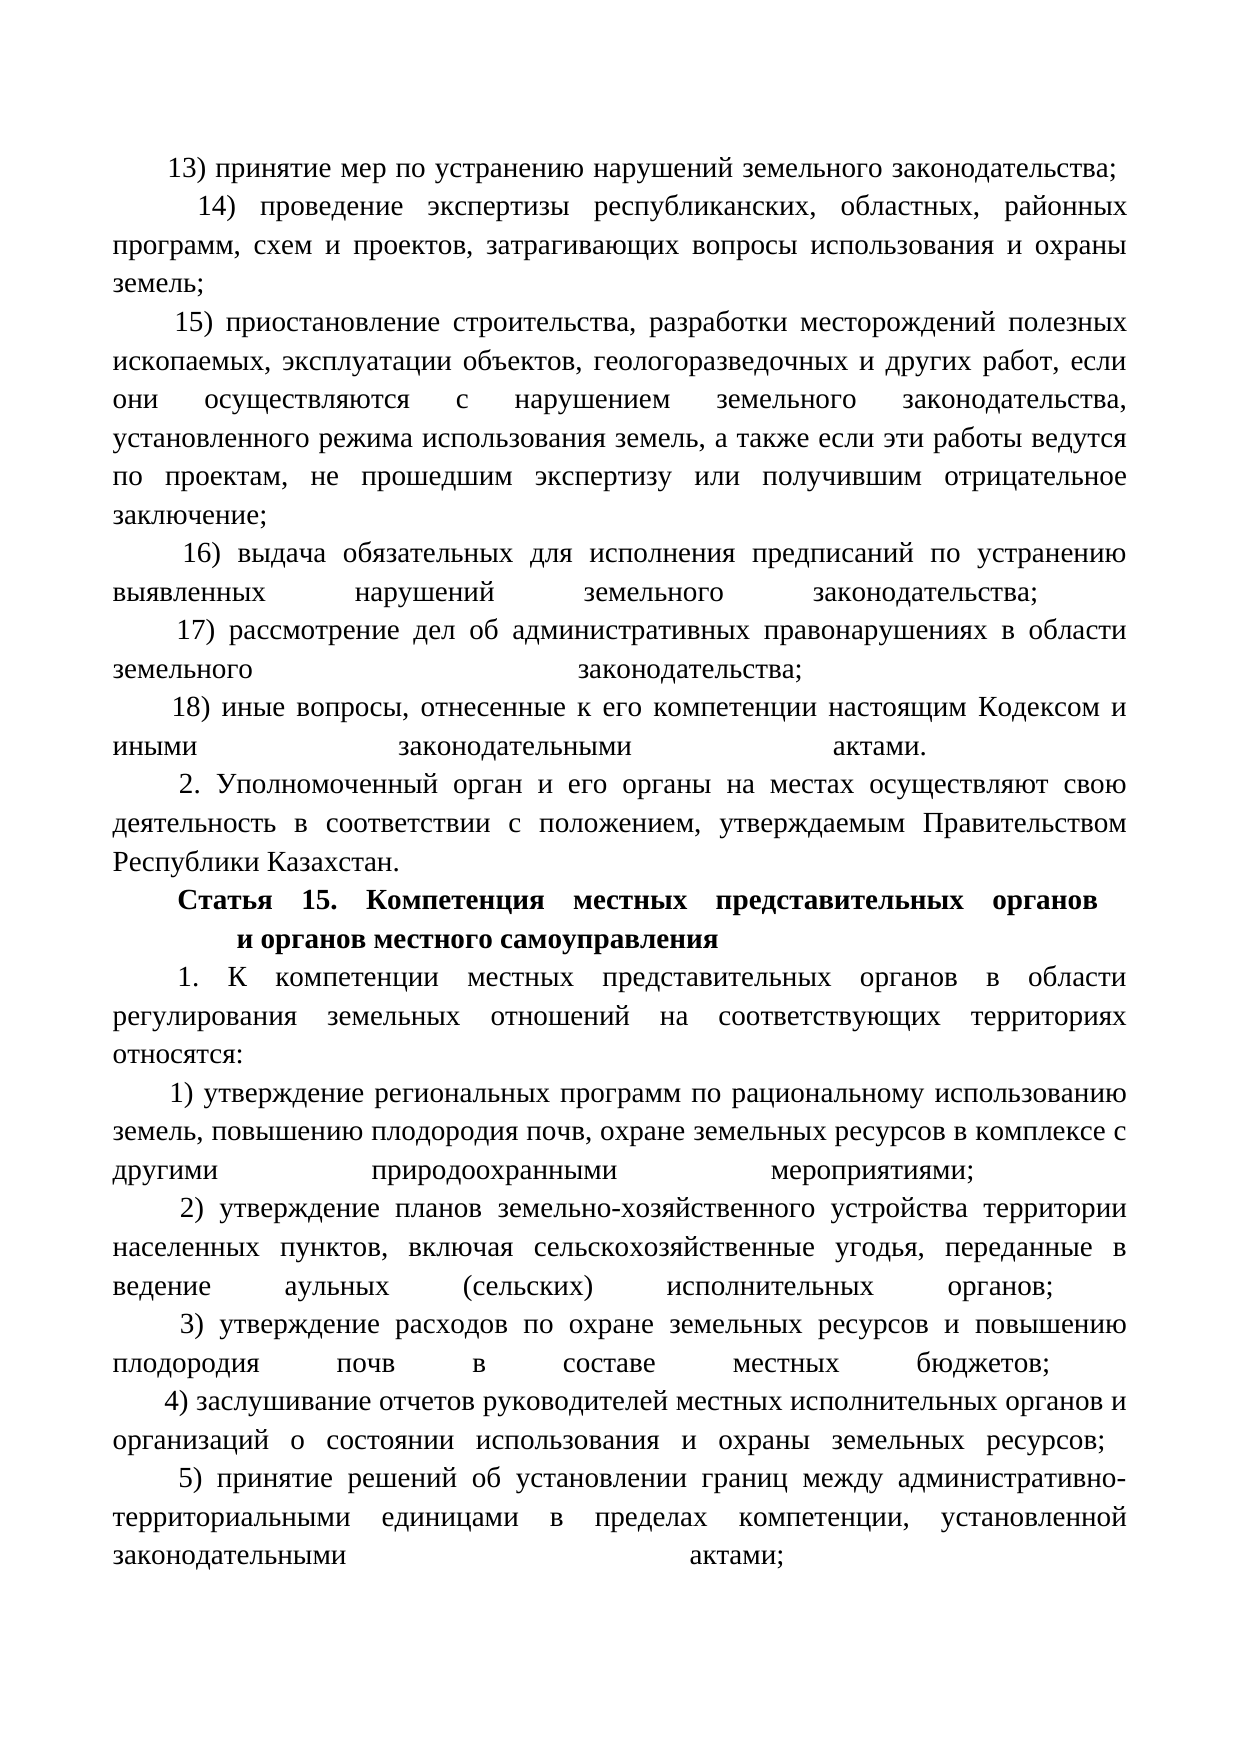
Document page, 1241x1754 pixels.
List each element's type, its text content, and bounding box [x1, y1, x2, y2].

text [112, 150, 1128, 877]
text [112, 959, 1128, 1571]
text Статья 15. Компетенция местных представительных органов и органов местного самоуправления [112, 882, 1128, 954]
